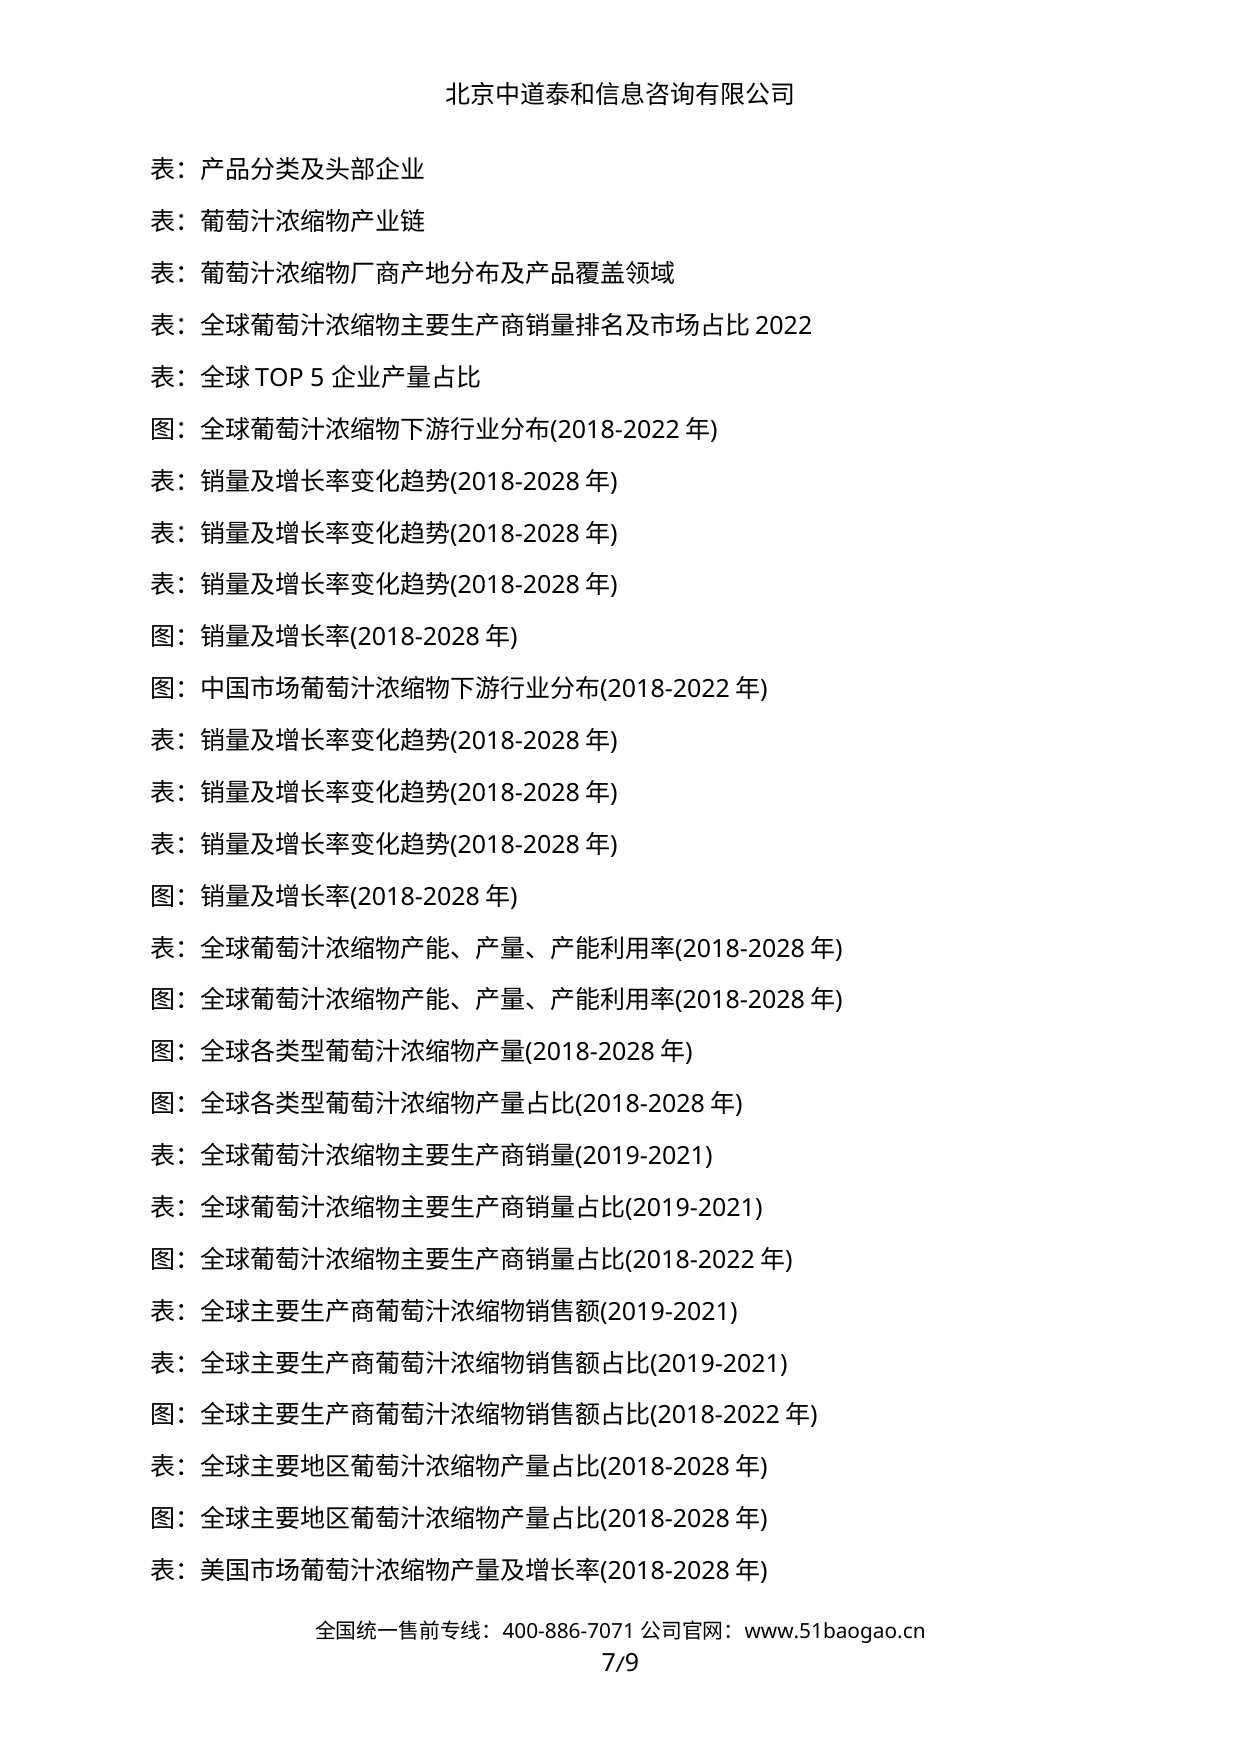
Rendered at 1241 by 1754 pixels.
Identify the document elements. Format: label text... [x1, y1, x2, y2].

text 图：中国市场葡萄汁浓缩物下游行业分布(2018-2022年) [150, 669, 1090, 705]
text 表：全球葡萄汁浓缩物主要生产商销量排名及市场占比2022 [150, 306, 1090, 342]
text 图：全球主要地区葡萄汁浓缩物产量占比(2018-2028年) [150, 1499, 1090, 1535]
text 表：全球主要生产商葡萄汁浓缩物销售额占比(2019-2021) [150, 1343, 1090, 1379]
text 表：美国市场葡萄汁浓缩物产量及增长率(2018-2028年) [150, 1551, 1090, 1587]
text 表：全球主要生产商葡萄汁浓缩物销售额(2019-2021) [150, 1291, 1090, 1327]
text 表：销量及增长率变化趋势(2018-2028年) [150, 824, 1090, 861]
text 表：销量及增长率变化趋势(2018-2028年) [150, 565, 1090, 601]
text 表：产品分类及头部企业 [150, 150, 1090, 186]
text 表：葡萄汁浓缩物产业链 [150, 202, 1090, 238]
text 图：全球各类型葡萄汁浓缩物产量占比(2018-2028年) [150, 1084, 1090, 1120]
text 表：全球葡萄汁浓缩物主要生产商销量(2019-2021) [150, 1136, 1090, 1172]
text 表：销量及增长率变化趋势(2018-2028年) [150, 772, 1090, 809]
text 图：全球主要生产商葡萄汁浓缩物销售额占比(2018-2022年) [150, 1395, 1090, 1431]
text 表：全球主要地区葡萄汁浓缩物产量占比(2018-2028年) [150, 1447, 1090, 1483]
text 图：全球葡萄汁浓缩物下游行业分布(2018-2022年) [150, 409, 1090, 446]
text 图：销量及增长率(2018-2028年) [150, 876, 1090, 912]
text 表：销量及增长率变化趋势(2018-2028年) [150, 461, 1090, 497]
text 表：全球葡萄汁浓缩物主要生产商销量占比(2019-2021) [150, 1187, 1090, 1224]
text 表：全球葡萄汁浓缩物产能、产量、产能利用率(2018-2028年) [150, 928, 1090, 964]
text 表：销量及增长率变化趋势(2018-2028年) [150, 513, 1090, 549]
text 图：全球葡萄汁浓缩物主要生产商销量占比(2018-2022年) [150, 1239, 1090, 1276]
text 图：全球葡萄汁浓缩物产能、产量、产能利用率(2018-2028年) [150, 980, 1090, 1016]
text 表：销量及增长率变化趋势(2018-2028年) [150, 721, 1090, 757]
text 表：全球TOP 5 企业产量占比 [150, 357, 1090, 394]
text 图：全球各类型葡萄汁浓缩物产量(2018-2028年) [150, 1032, 1090, 1068]
text 图：销量及增长率(2018-2028年) [150, 617, 1090, 653]
text 表：葡萄汁浓缩物厂商产地分布及产品覆盖领域 [150, 254, 1090, 290]
